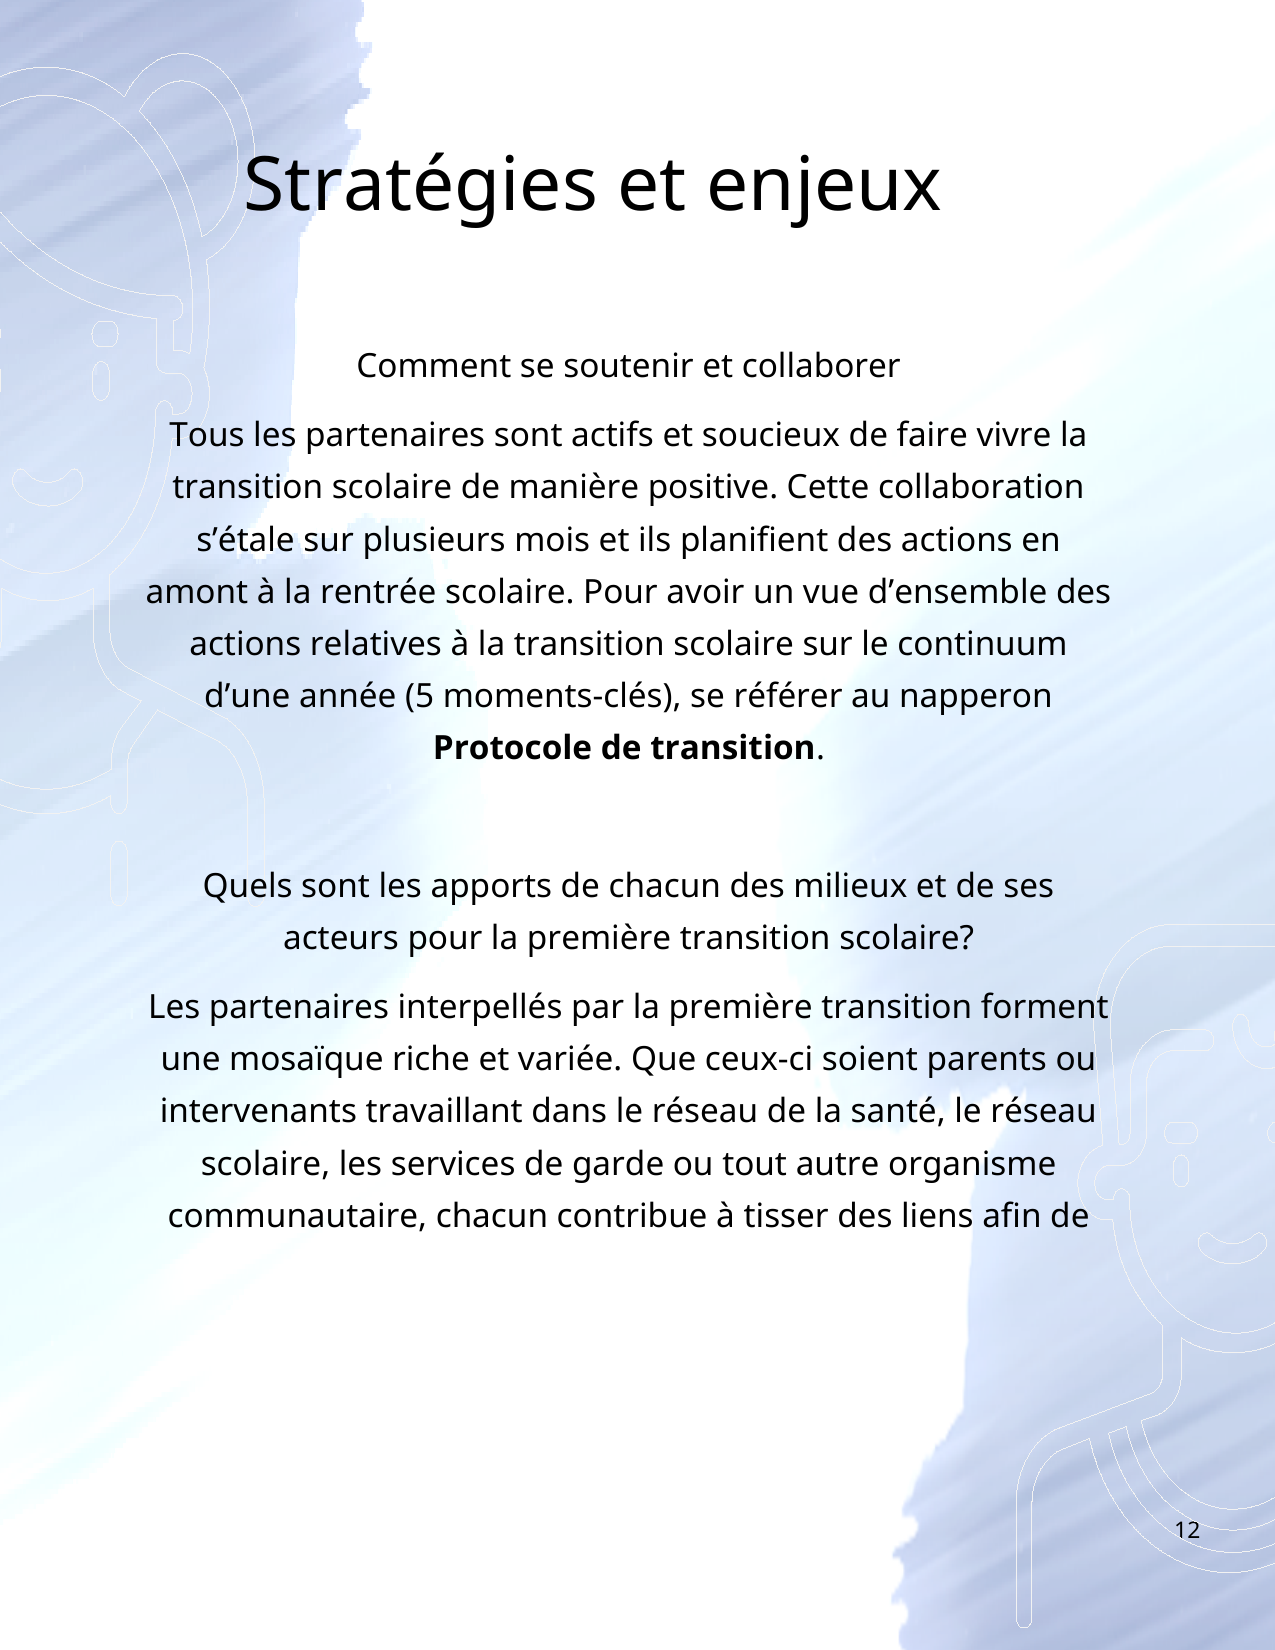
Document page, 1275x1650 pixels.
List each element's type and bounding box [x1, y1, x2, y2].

picture [777, 0, 1275, 1650]
picture [477, 1218, 485, 1225]
picture [478, 691, 488, 705]
picture [477, 1002, 487, 1016]
picture [780, 745, 787, 755]
picture [465, 175, 487, 205]
picture [482, 587, 488, 601]
picture [0, 0, 488, 1650]
picture [780, 639, 789, 644]
picture [475, 881, 485, 895]
picture [777, 1107, 781, 1120]
